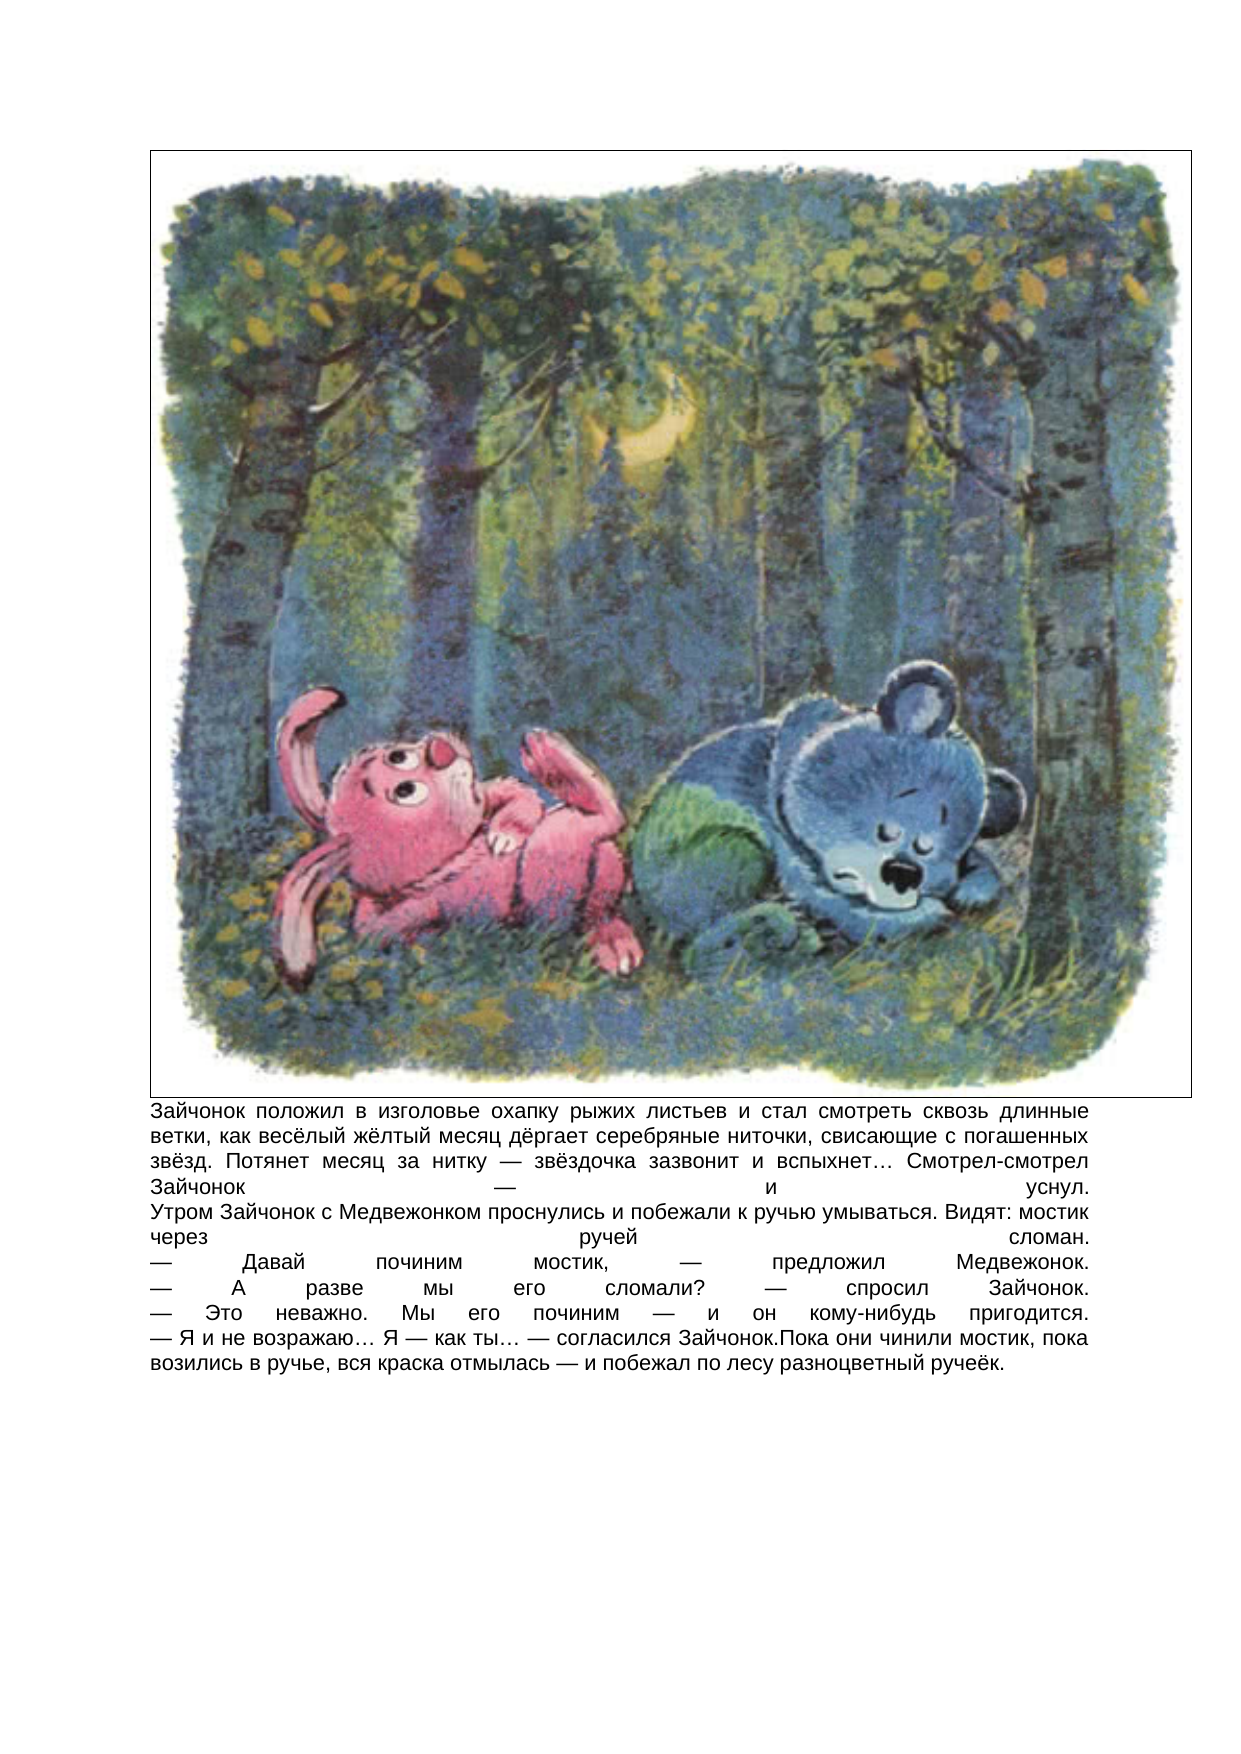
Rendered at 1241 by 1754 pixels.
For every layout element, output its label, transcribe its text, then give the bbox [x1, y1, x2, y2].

picture [151, 151, 1191, 1097]
text Зайчонок положил в изголовье охапку рыжих листьев и стал смотреть сквозь длинные ветки, как весёлый жёлтый месяц дёргает серебряные ниточки, свисающие с погашенных звёзд. Потянет месяц за нитку — звёздочка зазвонит и вспыхнет… Смотрел-смотрел Зайчонок — и уснул.Утром Зайчонок с Медвежонком проснулись и побежали к ручью умываться. Видят: мостик через ручей сломан.— Давай починим мостик, — предложил Медвежонок.— А разве мы его сломали? — спросил Зайчонок.— Это неважно. Мы его починим — и он кому-нибудь пригодится.— Я и не возражаю… Я — как ты… — согласился Зайчонок.Пока они чинили мостик, пока возились в ручье, вся краска отмылась — и побежал по лесу разноцветный ручеёк. [150, 1098, 1090, 1375]
